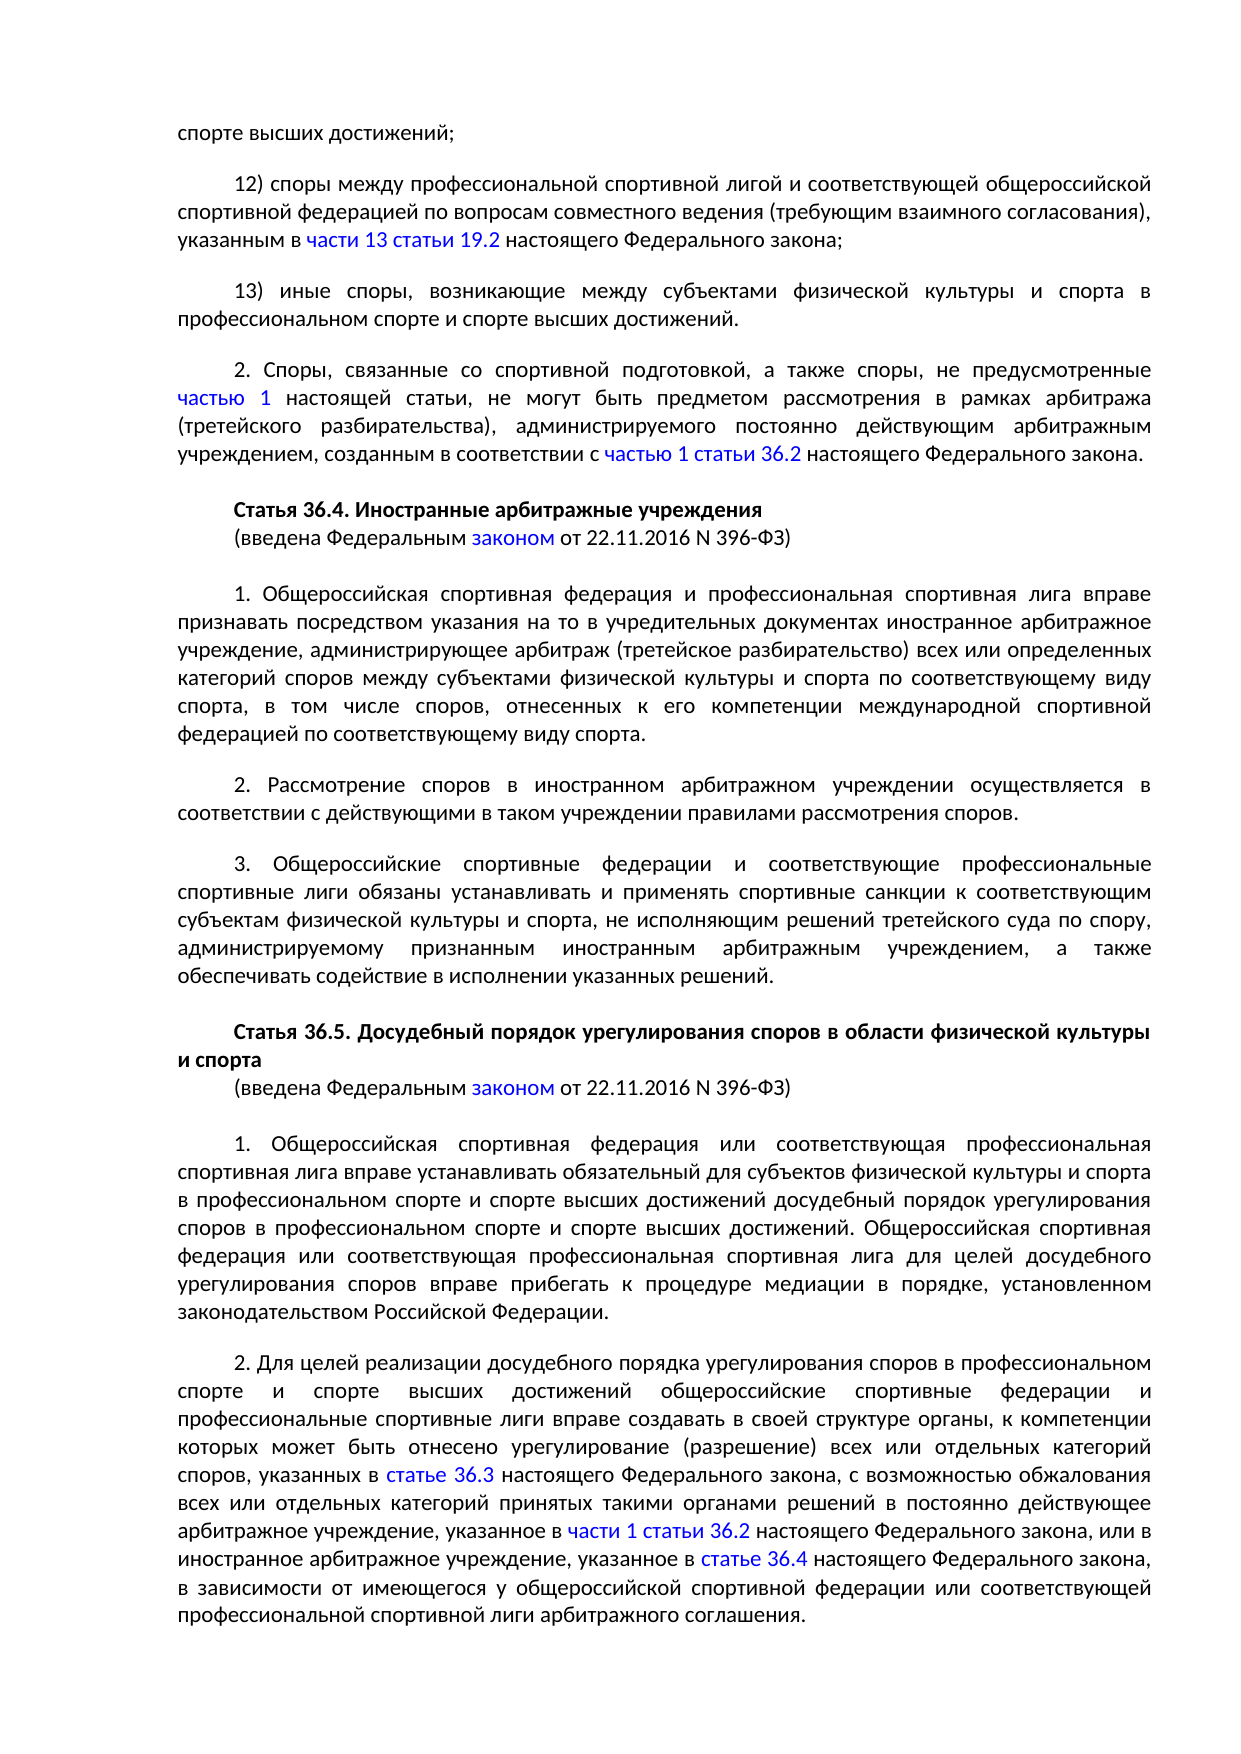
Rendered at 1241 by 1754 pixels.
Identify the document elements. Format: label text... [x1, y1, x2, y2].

text 2. Споры, связанные со спортивной подготовкой, а также споры, не предусмотренные частью 1 настоящей статьи, не могут быть предметом рассмотрения в рамках арбитража (третейского разбирательства), администрируемого постоянно действующим арбитражным учреждением, созданным в соответствии с частью 1 статьи 36.2 настоящего Федерального закона. [177, 355, 1152, 467]
title Статья 36.4. Иностранные арбитражные учреждения [177, 495, 1152, 523]
text 13) иные споры, возникающие между субъектами физической культуры и спорта в профессиональном спорте и спорте высших достижений. [177, 276, 1152, 332]
text (введена Федеральным законом от 22.11.2016 N 396-ФЗ) [177, 1073, 1152, 1101]
text 2. Для целей реализации досудебного порядка урегулирования споров в профессиональном спорте и спорте высших достижений общероссийские спортивные федерации и профессиональные спортивные лиги вправе создавать в своей структуре органы, к компетенции которых может быть отнесено урегулирование (разрешение) всех или отдельных категорий споров, указанных в статье 36.3 настоящего Федерального закона, с возможностью обжалования всех или отдельных категорий принятых такими органами решений в постоянно действующее арбитражное учреждение, указанное в части 1 статьи 36.2 настоящего Федерального закона, или в иностранное арбитражное учреждение, указанное в статье 36.4 настоящего Федерального закона, в зависимости от имеющегося у общероссийской спортивной федерации или соответствующей профессиональной спортивной лиги арбитражного соглашения. [177, 1348, 1152, 1629]
title Статья 36.5. Досудебный порядок урегулирования споров в области физической культуры и спорта [177, 1017, 1152, 1073]
text 1. Общероссийская спортивная федерация или соответствующая профессиональная спортивная лига вправе устанавливать обязательный для субъектов физической культуры и спорта в профессиональном спорте и спорте высших достижений досудебный порядок урегулирования споров в профессиональном спорте и спорте высших достижений. Общероссийская спортивная федерация или соответствующая профессиональная спортивная лига для целей досудебного урегулирования споров вправе прибегать к процедуре медиации в порядке, установленном законодательством Российской Федерации. [177, 1129, 1152, 1326]
text 3. Общероссийские спортивные федерации и соответствующие профессиональные спортивные лиги обязаны устанавливать и применять спортивные санкции к соответствующим субъектам физической культуры и спорта, не исполняющим решений третейского суда по спору, администрируемому признанным иностранным арбитражным учреждением, а также обеспечивать содействие в исполнении указанных решений. [177, 849, 1152, 989]
text 2. Рассмотрение споров в иностранном арбитражном учреждении осуществляется в соответствии с действующими в таком учреждении правилами рассмотрения споров. [177, 770, 1152, 826]
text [177, 118, 1152, 146]
text 12) споры между профессиональной спортивной лигой и соответствующей общероссийской спортивной федерацией по вопросам совместного ведения (требующим взаимного согласования), указанным в части 13 статьи 19.2 настоящего Федерального закона; [177, 169, 1152, 253]
text (введена Федеральным законом от 22.11.2016 N 396-ФЗ) [177, 523, 1152, 551]
text 1. Общероссийская спортивная федерация и профессиональная спортивная лига вправе признавать посредством указания на то в учредительных документах иностранное арбитражное учреждение, администрирующее арбитраж (третейское разбирательство) всех или определенных категорий споров между субъектами физической культуры и спорта по соответствующему виду спорта, в том числе споров, отнесенных к его компетенции международной спортивной федерацией по соответствующему виду спорта. [177, 579, 1152, 747]
